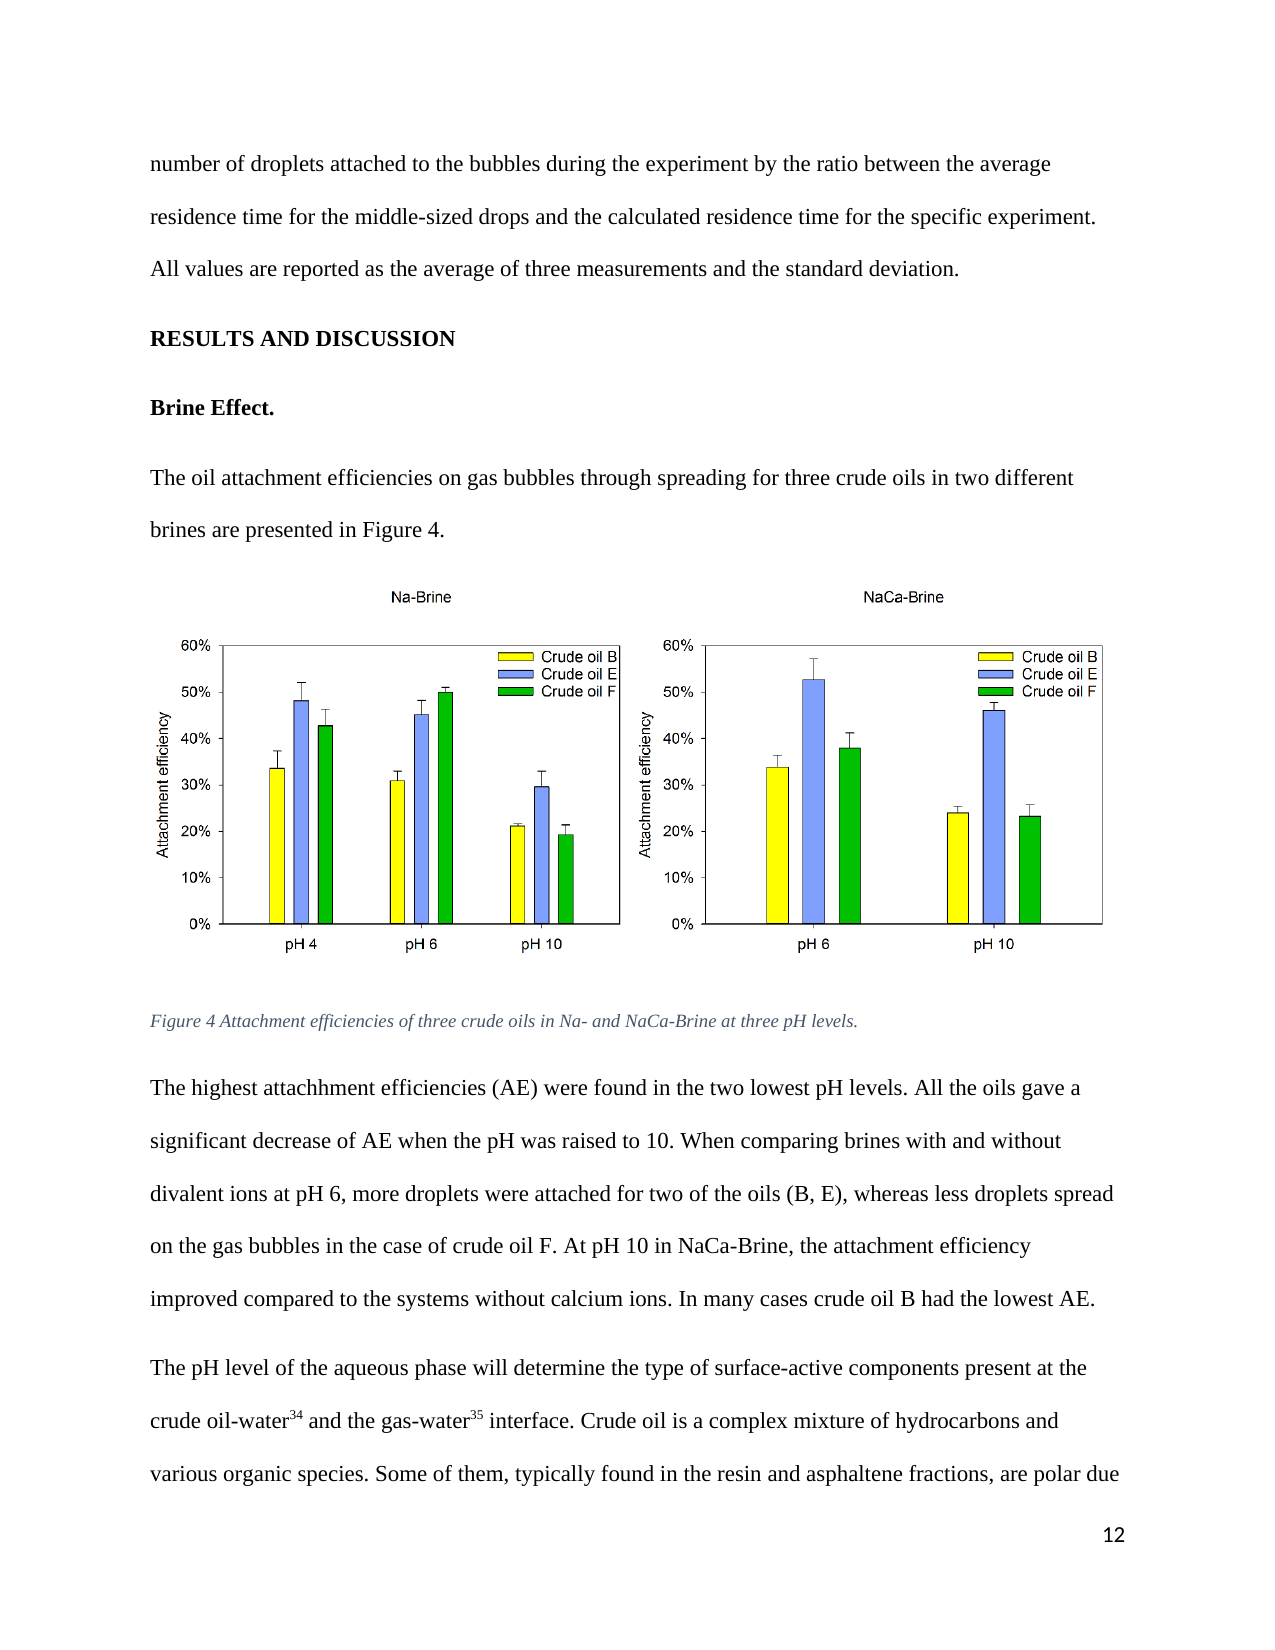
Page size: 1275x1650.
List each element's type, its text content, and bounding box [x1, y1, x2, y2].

text Brine Effect. [150, 394, 1125, 421]
text Figure 4 Attachment efficiencies of three crude oils in Na- and NaCa-Brine at three pH levels. [150, 1010, 1125, 1032]
picture [150, 585, 1124, 966]
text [150, 1354, 1125, 1486]
text The oil attachment efficiencies on gas bubbles through spreading for three crude oils in two different brines are presented in Figure 4. [150, 463, 1125, 543]
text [150, 150, 1125, 282]
text RESULTS AND DISCUSSION [150, 325, 1125, 351]
text The highest attachhment efficiencies (AE) were found in the two lowest pH levels. All the oils gave a significant decrease of AE when the pH was raised to 10. When comparing brines with and without divalent ions at pH 6, more droplets were attached for two of the oils (B, E), whereas less droplets spread on the gas bubbles in the case of crude oil F. At pH 10 in NaCa-Brine, the attachment efficiency improved compared to the systems without calcium ions. In many cases crude oil B had the lowest AE. [150, 1074, 1125, 1311]
